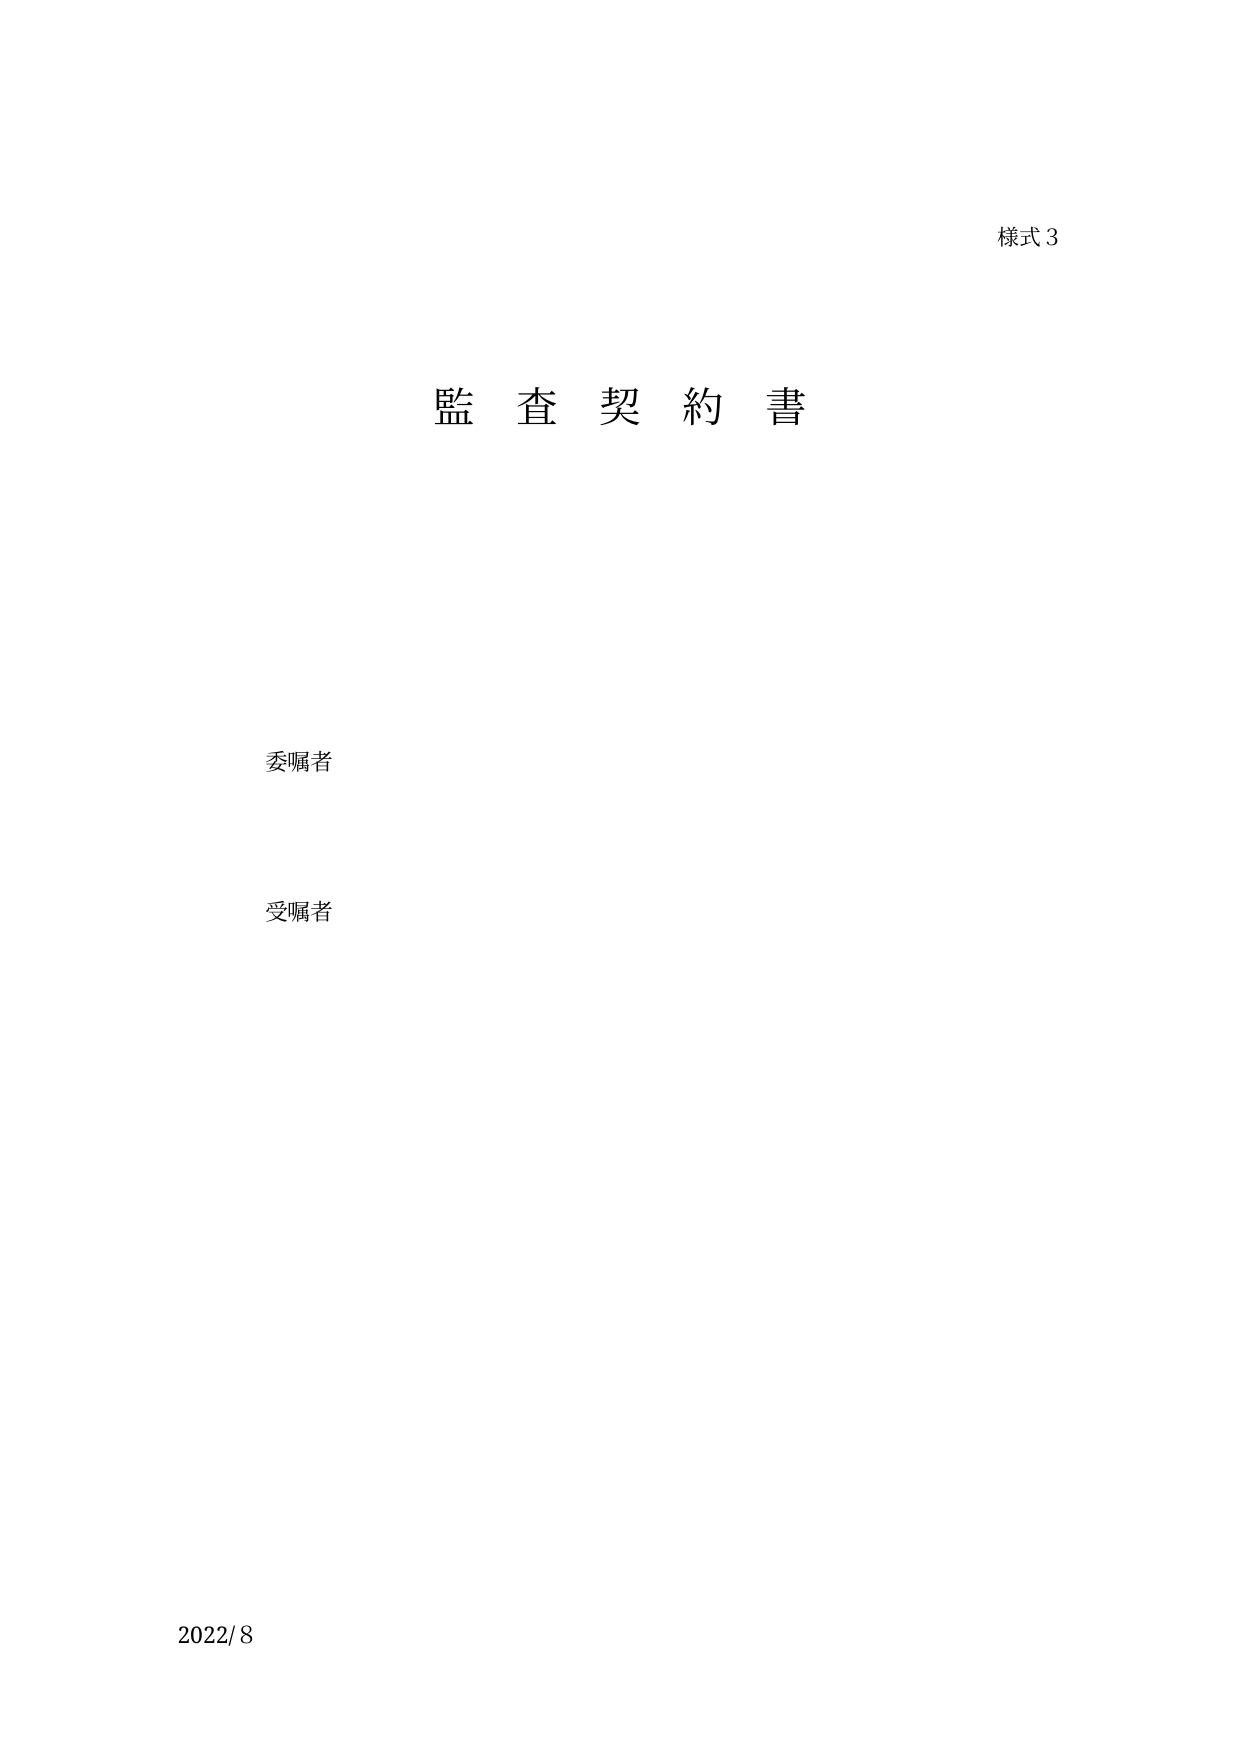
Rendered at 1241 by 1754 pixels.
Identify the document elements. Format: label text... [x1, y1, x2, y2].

text 監 査 契 約 書 [177, 367, 1063, 442]
text 受嘱者 [177, 892, 1063, 929]
text 委嘱者 [177, 742, 1063, 779]
text 様式３ [177, 217, 1063, 254]
